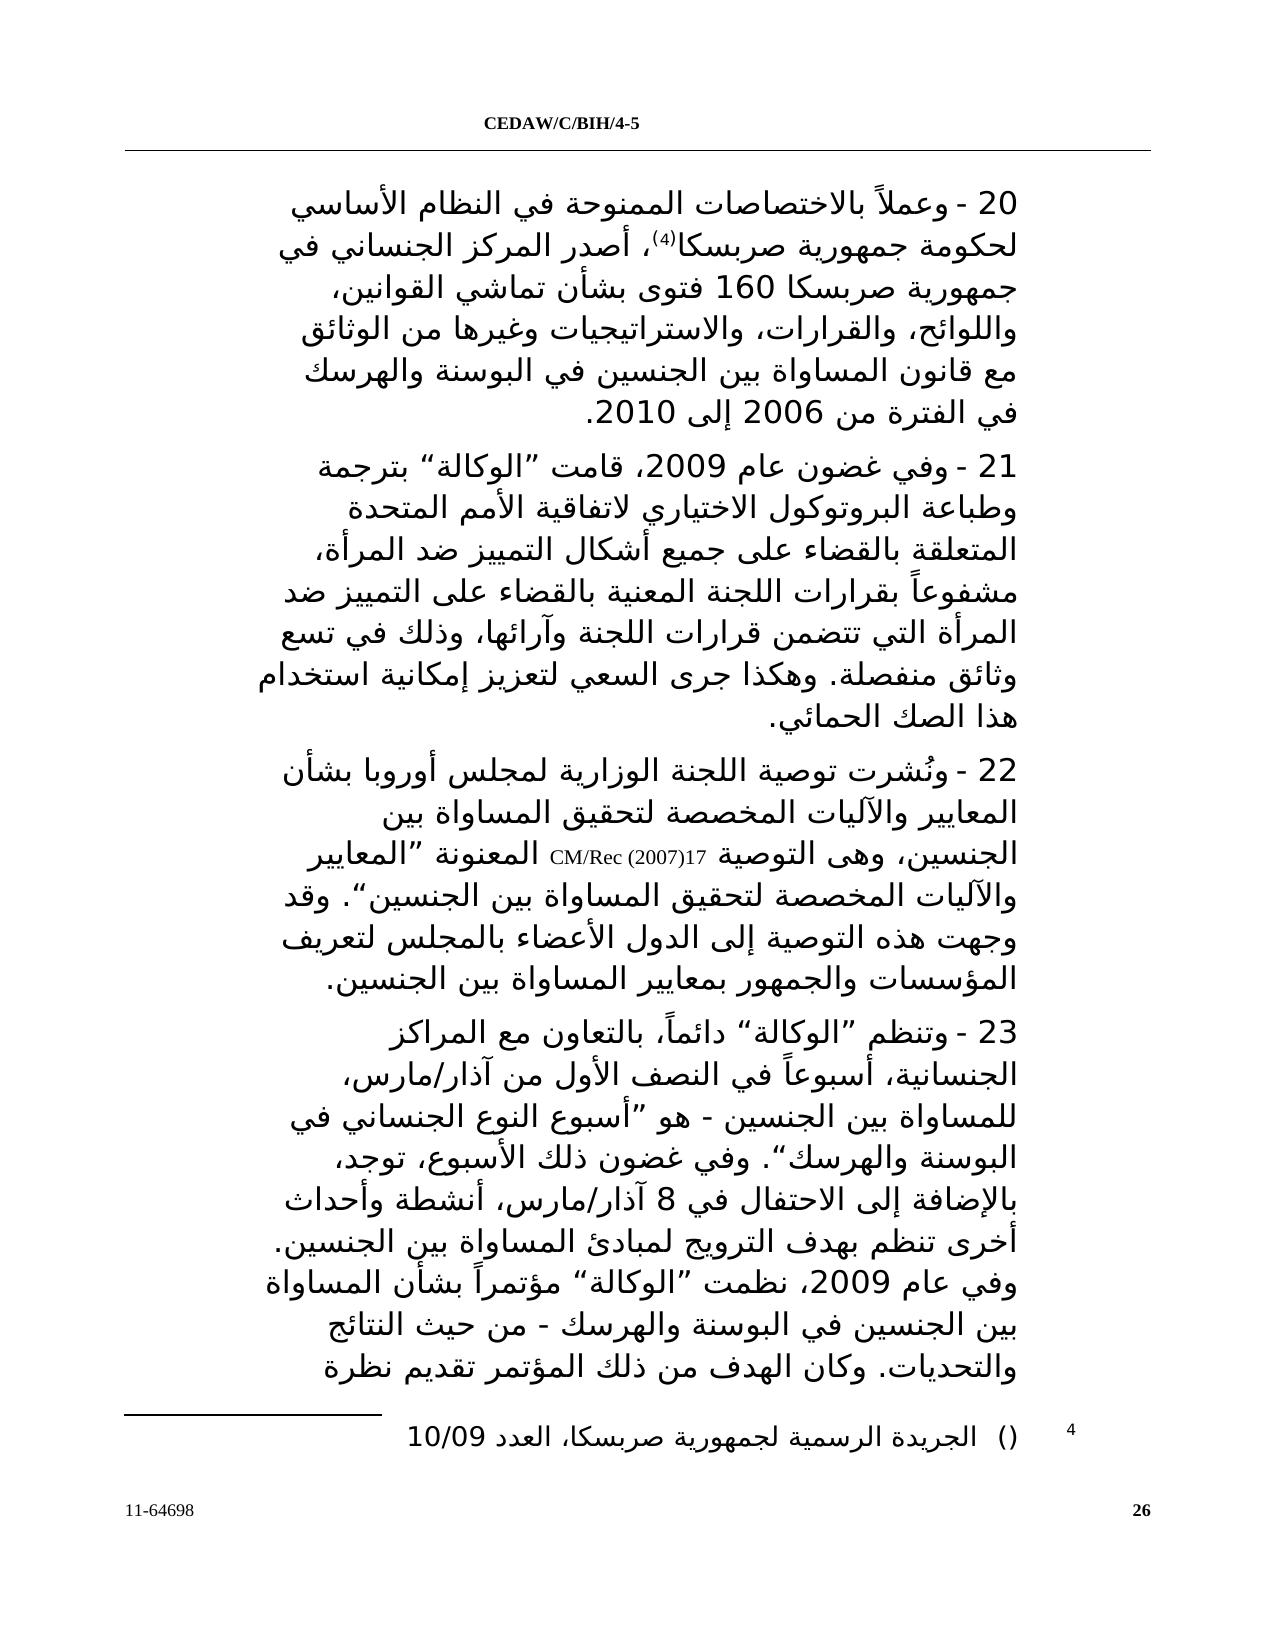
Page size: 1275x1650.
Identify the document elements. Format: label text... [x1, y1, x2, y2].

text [256, 1011, 1018, 1386]
text 21 - وفي غضون عام 2009، قامت ”الوكالة“ بترجمة وطباعة البروتوكول الاختياري لاتفاقية الأمم المتحدة المتعلقة بالقضاء على جميع أشكال التمييز ضد المرأة، مشفوعاً بقرارات اللجنة المعنية بالقضاء على التمييز ضد المرأة التي تتضمن قرارات اللجنة وآرائها، وذلك في تسع وثائق منفصلة. وهكذا جرى السعي لتعزيز إمكانية استخدام هذا الصك الحمائي. [256, 444, 1018, 736]
text 20 - وعملاً بالاختصاصات الممنوحة في النظام الأساسي لحكومة جمهورية صربسكا()، أصدر المركز الجنساني في جمهورية صربسكا 160 فتوى بشأن تماشي القوانين، واللوائح، والقرارات، والاستراتيجيات وغيرها من الوثائق مع قانون المساواة بين الجنسين في البوسنة والهرسك في الفترة من 2006 إلى 2010. [256, 181, 1018, 431]
text 22 - ونُشرت توصية اللجنة الوزارية لمجلس أوروبا بشأن المعايير والآليات المخصصة لتحقيق المساواة بين الجنسين، وهى التوصية CM/Rec (2007)17 المعنونة ”المعايير والآليات المخصصة لتحقيق المساواة بين الجنسين“. وقد وجهت هذه التوصية إلى الدول الأعضاء بالمجلس لتعريف المؤسسات والجمهور بمعايير المساواة بين الجنسين. [256, 748, 1018, 998]
